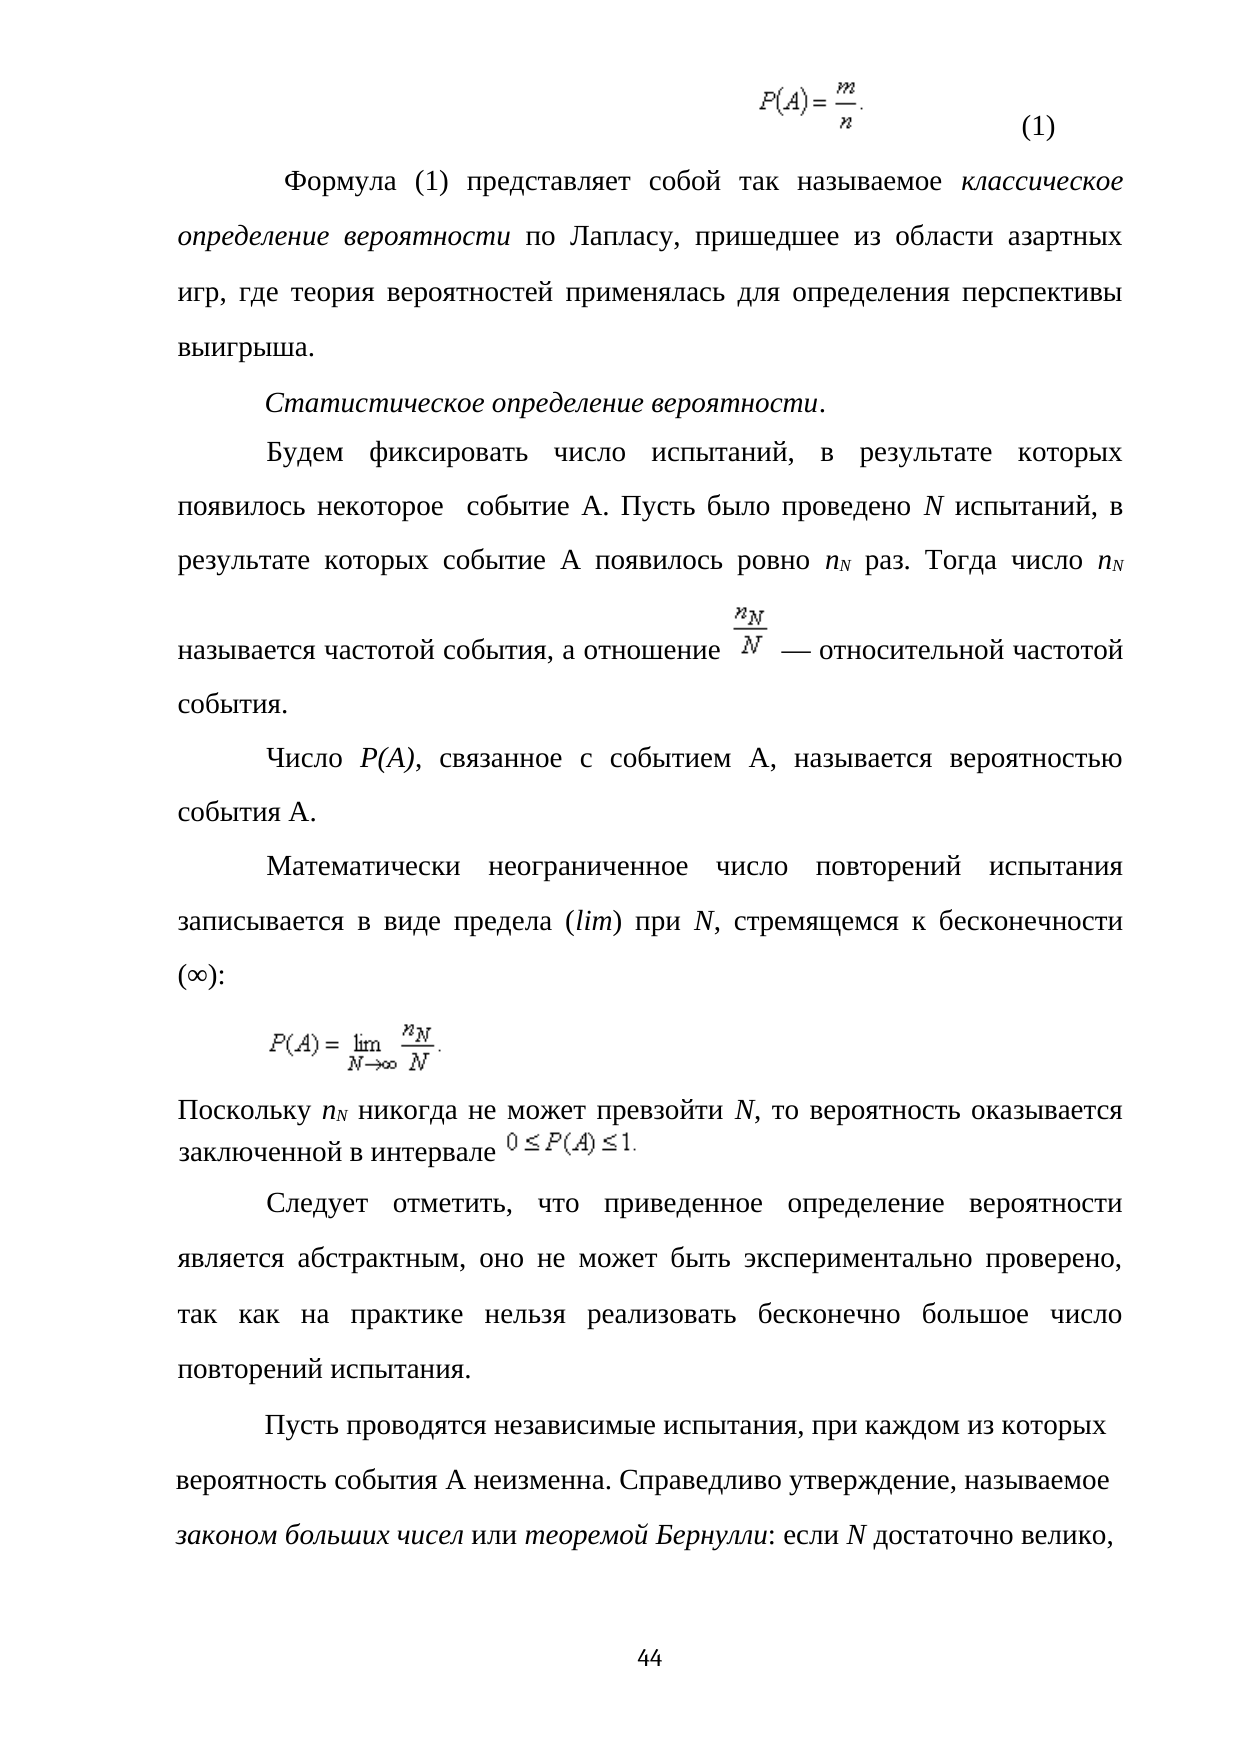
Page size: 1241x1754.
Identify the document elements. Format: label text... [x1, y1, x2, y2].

text Будем фиксировать число испытаний, в результате которых появилось некоторое событие А. Пусть было проведено N испытаний, в результате которых событие А появилось ровно nN раз. Тогда число nN называется частотой события, а отношение — относительной частотой события. [177, 434, 1123, 719]
text Формула (1) представляет собой так называемое классическое определение вероятности по Лапласу, пришедшее из области азартных игр, где теория вероятностей применялась для определения перспективы выигрыша. [177, 163, 1123, 363]
text Математически неограниченное число повторений испытания записывается в виде предела (lim) при N, стремящемся к бесконечности (∞): [177, 848, 1123, 991]
text Пусть проводятся независимые испытания, при каждом из которых вероятность события А неизменна. Справедливо утверждение, называемое законом больших чисел или теоремой Бернулли: если N достаточно велико, [176, 1407, 1124, 1550]
text Следует отметить, что приведенное определение вероятности является абстрактным, оно не может быть экспериментально проверено, так как на практике нельзя реализовать бесконечно большое число повторений испытания. [177, 1185, 1123, 1384]
picture [729, 595, 773, 660]
text Поскольку nN никогда не может превзойти N, то вероятность оказывается заключенной в интервале [177, 1092, 1123, 1168]
text Число Р(А), связанное с событием А, называется вероятностью события А. [177, 740, 1123, 827]
picture [265, 1012, 447, 1077]
picture [503, 1128, 642, 1162]
picture [755, 70, 869, 135]
text Статистическое определение вероятности. [264, 385, 1126, 418]
text (1) [267, 71, 1123, 141]
